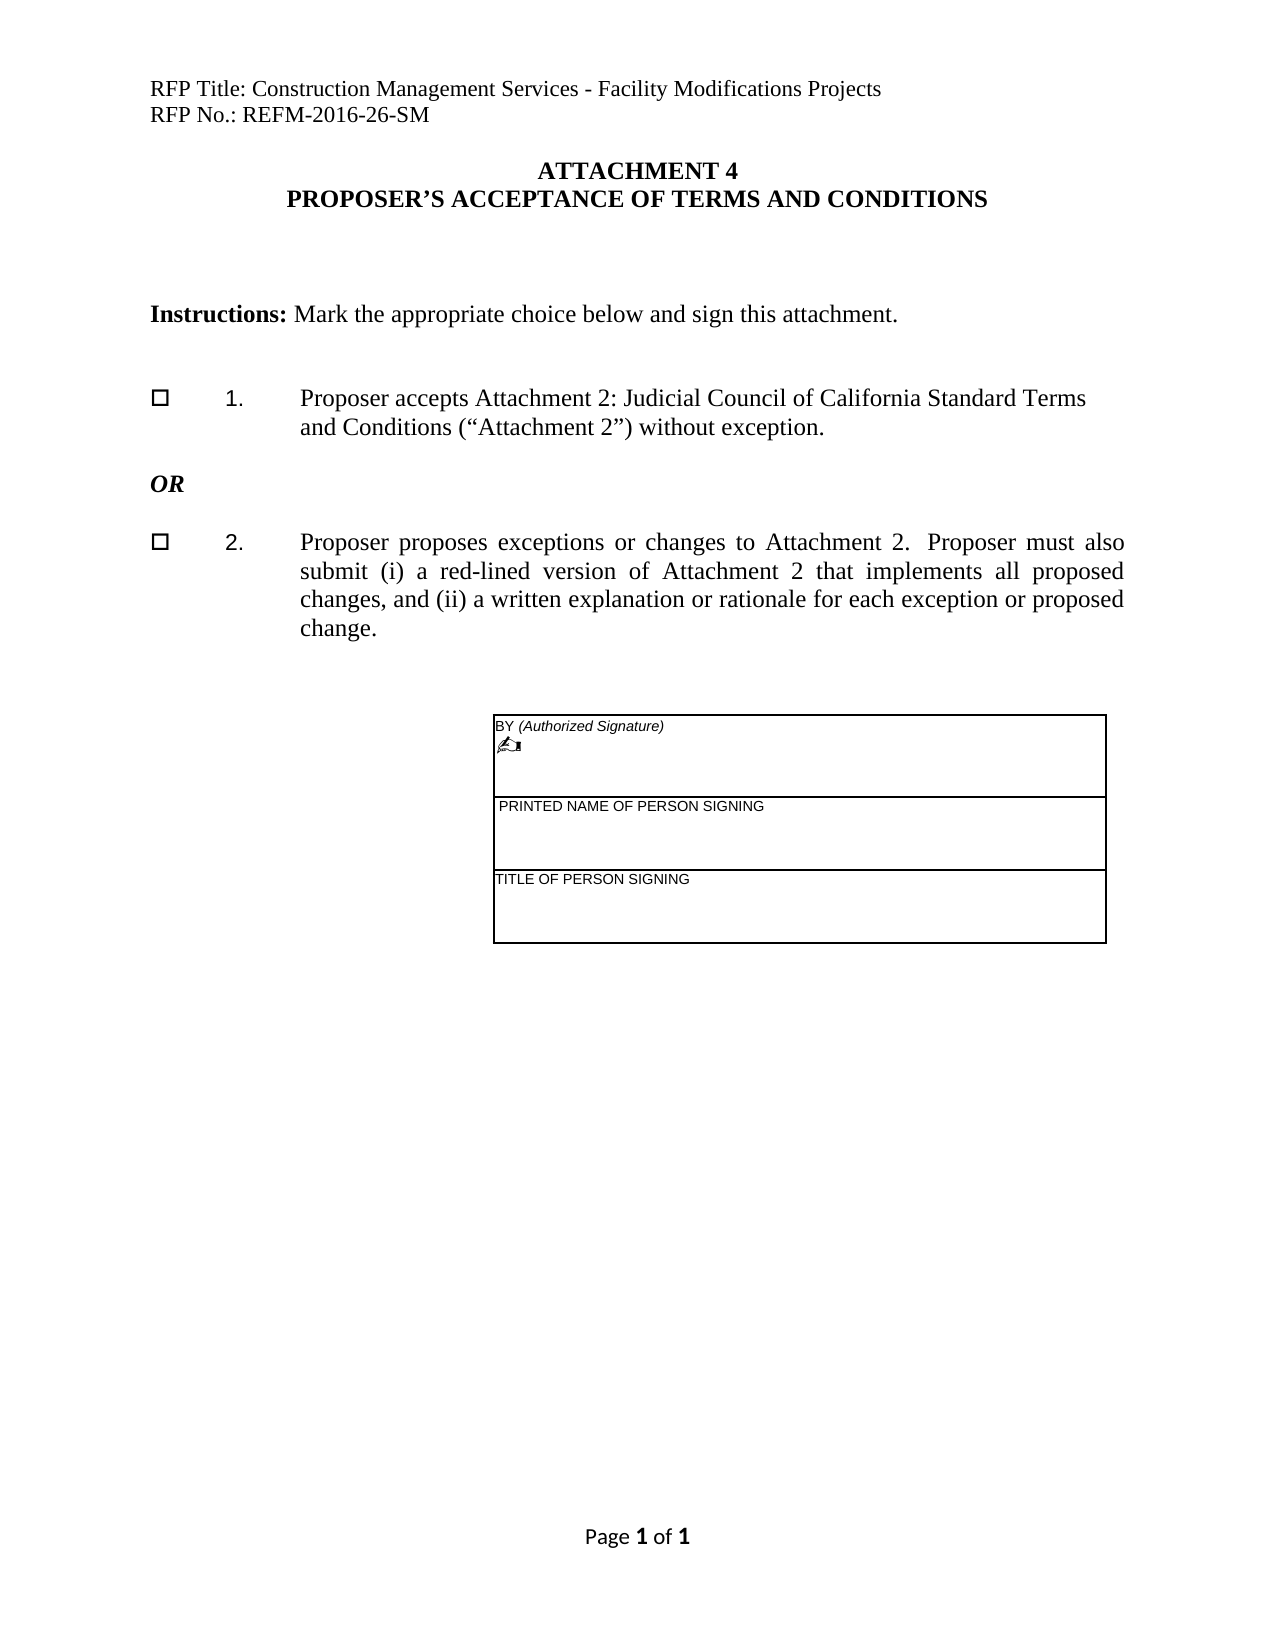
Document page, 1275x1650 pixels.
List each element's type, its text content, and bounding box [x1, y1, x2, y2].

text ATTACHMENT 4 [150, 156, 1125, 184]
table_header BY (Authorized Signature) [495, 716, 1105, 796]
table_cell PRINTED NAME OF PERSON SIGNING [495, 798, 1105, 869]
text PROPOSER’S ACCEPTANCE OF Terms and Conditions [150, 184, 1125, 213]
text Instructions: Mark the appropriate choice below and sign this attachment. [150, 299, 1125, 328]
text OR [150, 469, 1125, 498]
table_cell TITLE of person signing [495, 871, 1105, 942]
text 1. Proposer accepts Attachment 2: Judicial Council of California Standard Terms and Conditions (“Attachment 2”) without exception. [150, 383, 1125, 441]
text 2. Proposer proposes exceptions or changes to Attachment 2. Proposer must also submit (i) a red-lined version of Attachment 2 that implements all proposed changes, and (ii) a written explanation or rationale for each exception or proposed change. [150, 527, 1125, 642]
